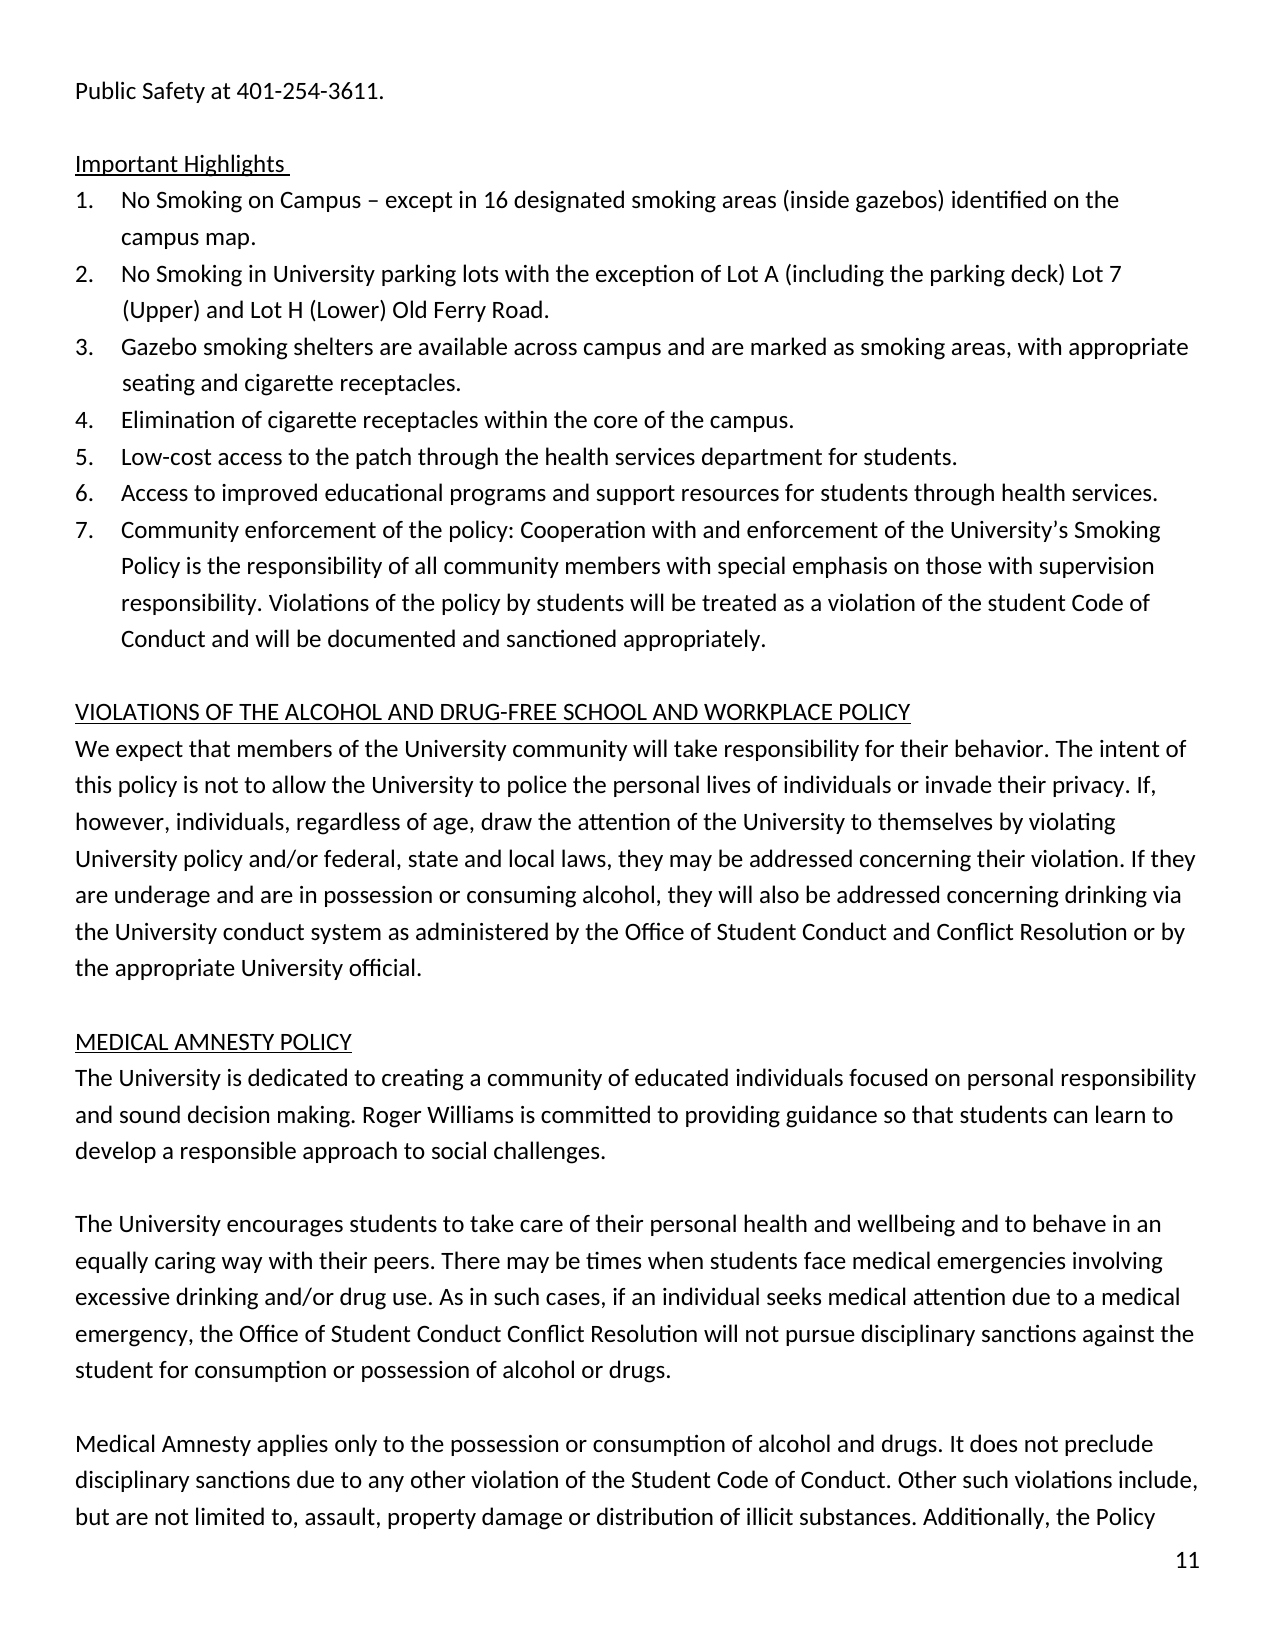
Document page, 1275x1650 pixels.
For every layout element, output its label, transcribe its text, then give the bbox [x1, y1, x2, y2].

text 7. Community enforcement of the policy: Cooperation with and enforcement of the University’s Smoking Policy is the responsibility of all community members with special emphasis on those with supervision responsibility. Violations of the policy by students will be treated as a violation of the student Code of Conduct and will be documented and sanctioned appropriately. [75, 514, 1200, 654]
text MEDICAL AMNESTY POLICY [75, 1026, 1200, 1056]
text Important Highlights [75, 148, 1200, 179]
text 1. No Smoking on Campus – except in 16 designated smoking areas (inside gazebos) identified on the campus map. [75, 185, 1200, 252]
text VIOLATIONS OF THE ALCOHOL AND DRUG-FREE SCHOOL AND WORKPLACE POLICY [75, 697, 1200, 727]
text The University is dedicated to creating a community of educated individuals focused on personal responsibility and sound decision making. Roger Williams is committed to providing guidance so that students can learn to develop a responsible approach to social challenges. [75, 1062, 1200, 1166]
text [75, 1428, 1200, 1531]
text 4. Elimination of cigarette receptacles within the core of the campus. [75, 404, 1200, 434]
text We expect that members of the University community will take responsibility for their behavior. The intent of this policy is not to allow the University to police the personal lives of individuals or invade their privacy. If, however, individuals, regardless of age, draw the attention of the University to themselves by violating University policy and/or federal, state and local laws, they may be addressed concerning their violation. If they are underage and are in possession or consuming alcohol, they will also be addressed concerning drinking via the University conduct system as administered by the Office of Student Conduct and Conflict Resolution or by the appropriate University official. [75, 733, 1200, 983]
text 6. Access to improved educational programs and support resources for students through health services. [75, 477, 1200, 508]
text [75, 75, 1200, 106]
text 5. Low-cost access to the patch through the health services department for students. [75, 441, 1200, 471]
text The University encourages students to take care of their personal health and wellbeing and to behave in an equally caring way with their peers. There may be times when students face medical emergencies involving excessive drinking and/or drug use. As in such cases, if an individual seeks medical attention due to a medical emergency, the Office of Student Conduct Conflict Resolution will not pursue disciplinary sanctions against the student for consumption or possession of alcohol or drugs. [75, 1208, 1200, 1385]
text 2. No Smoking in University parking lots with the exception of Lot A (including the parking deck) Lot 7 (Upper) and Lot H (Lower) Old Ferry Road. [75, 258, 1200, 325]
text 3. Gazebo smoking shelters are available across campus and are marked as smoking areas, with appropriate seating and cigarette receptacles. [75, 331, 1200, 398]
